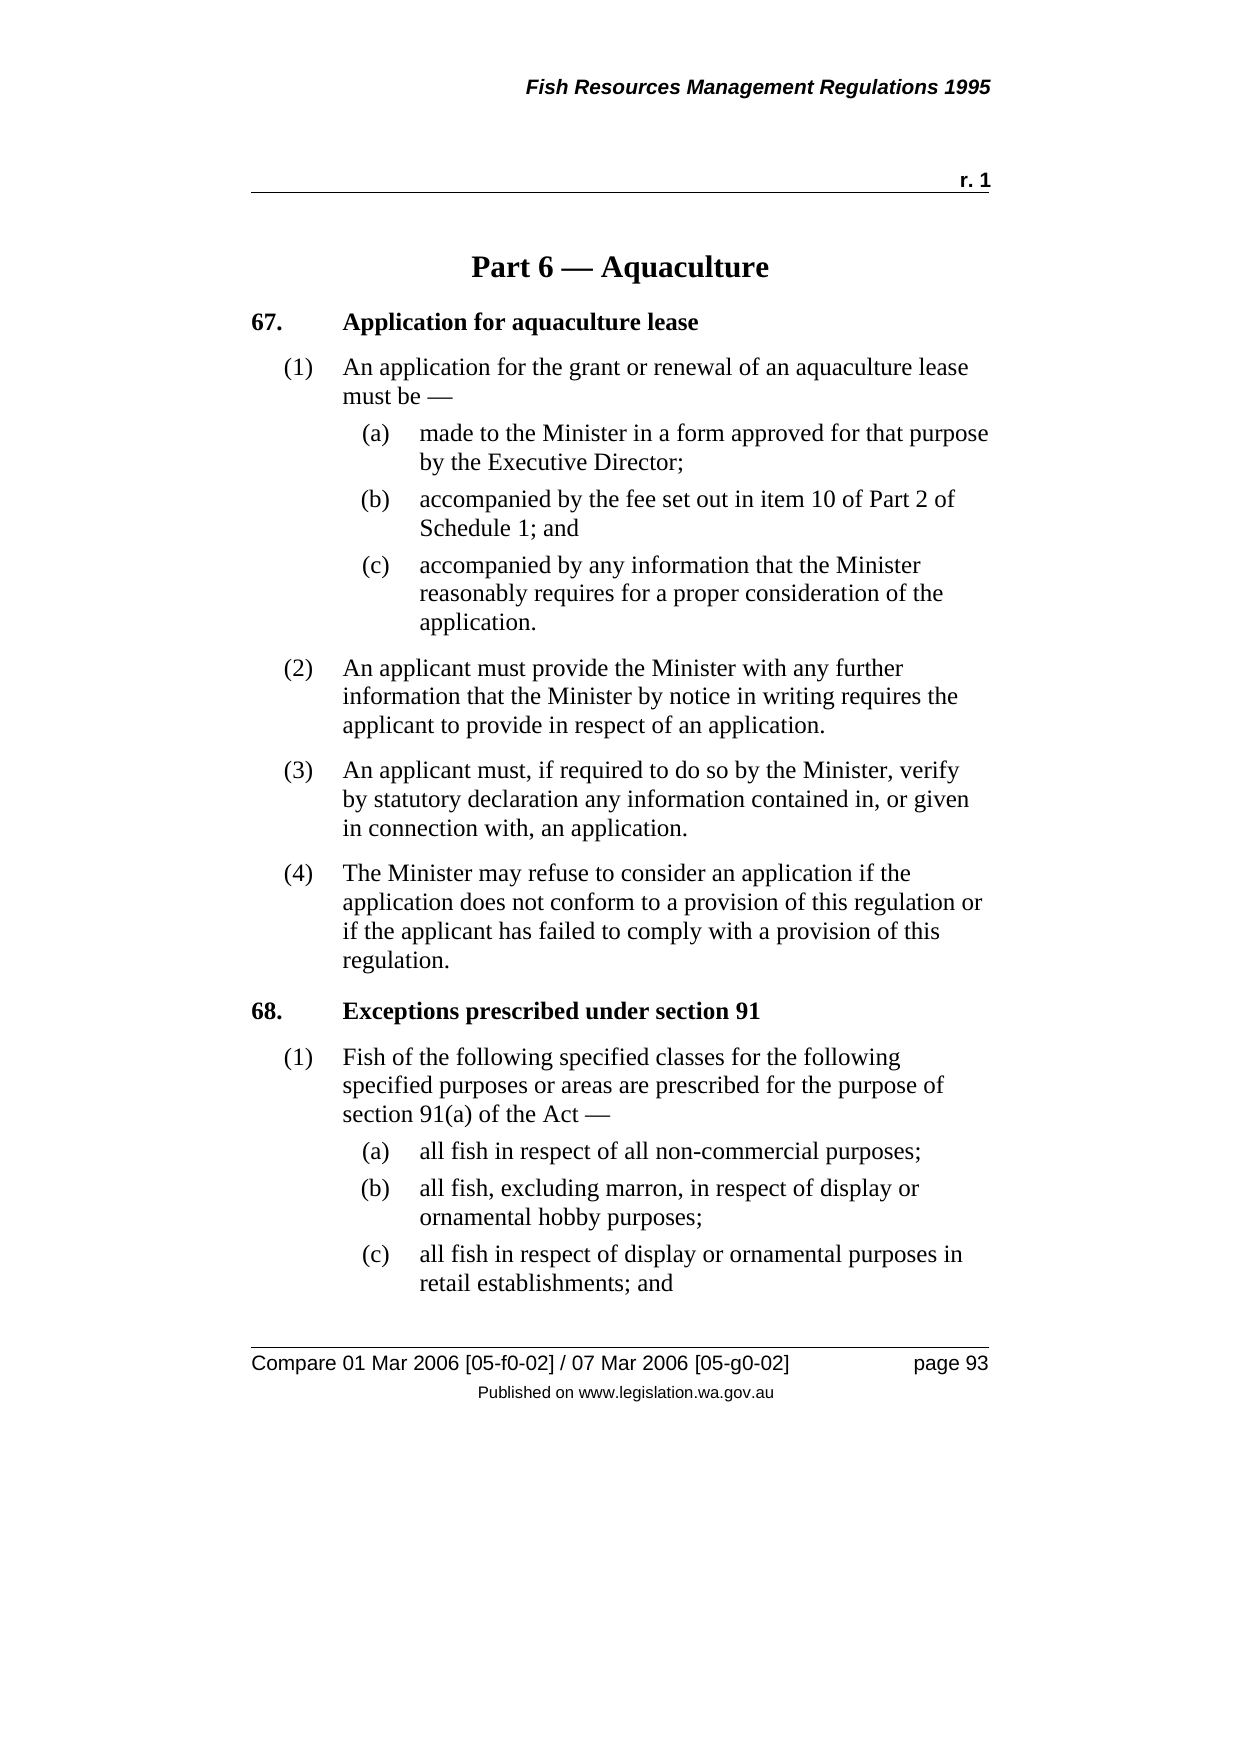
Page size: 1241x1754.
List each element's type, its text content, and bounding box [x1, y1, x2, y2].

text (c) all fish in respect of display or ornamental purposes in retail establishments; and [251, 1239, 989, 1297]
text (1) An application for the grant or renewal of an aquaculture lease must be — [251, 352, 989, 410]
text (b) all fish, excluding marron, in respect of display or ornamental hobby purposes; [251, 1173, 989, 1231]
text (a) made to the Minister in a form approved for that purpose by the Executive Director; [251, 418, 989, 476]
subtitle 68. Exceptions prescribed under section 91 [251, 996, 989, 1025]
text (4) The Minister may refuse to consider an application if the application does not conform to a provision of this regulation or if the applicant has failed to comply with a provision of this regulation. [251, 858, 989, 973]
text (b) accompanied by the fee set out in item 10 of Part 2 of Schedule 1; and [251, 484, 989, 541]
subtitle 67. Application for aquaculture lease [251, 307, 989, 336]
text (3) An applicant must, if required to do so by the Minister, verify by statutory declaration any information contained in, or given in connection with, an application. [251, 756, 989, 842]
text (c) accompanied by any information that the Minister reasonably requires for a proper consideration of the application. [251, 550, 989, 636]
text (1) Fish of the following specified classes for the following specified purposes or areas are prescribed for the purpose of section 91(a) of the Act — [251, 1042, 989, 1128]
text (2) An applicant must provide the Minister with any further information that the Minister by notice in writing requires the applicant to provide in respect of an application. [251, 653, 989, 739]
subtitle Part 6 — Aquaculture [251, 248, 989, 284]
text (a) all fish in respect of all non-commercial purposes; [251, 1136, 989, 1165]
